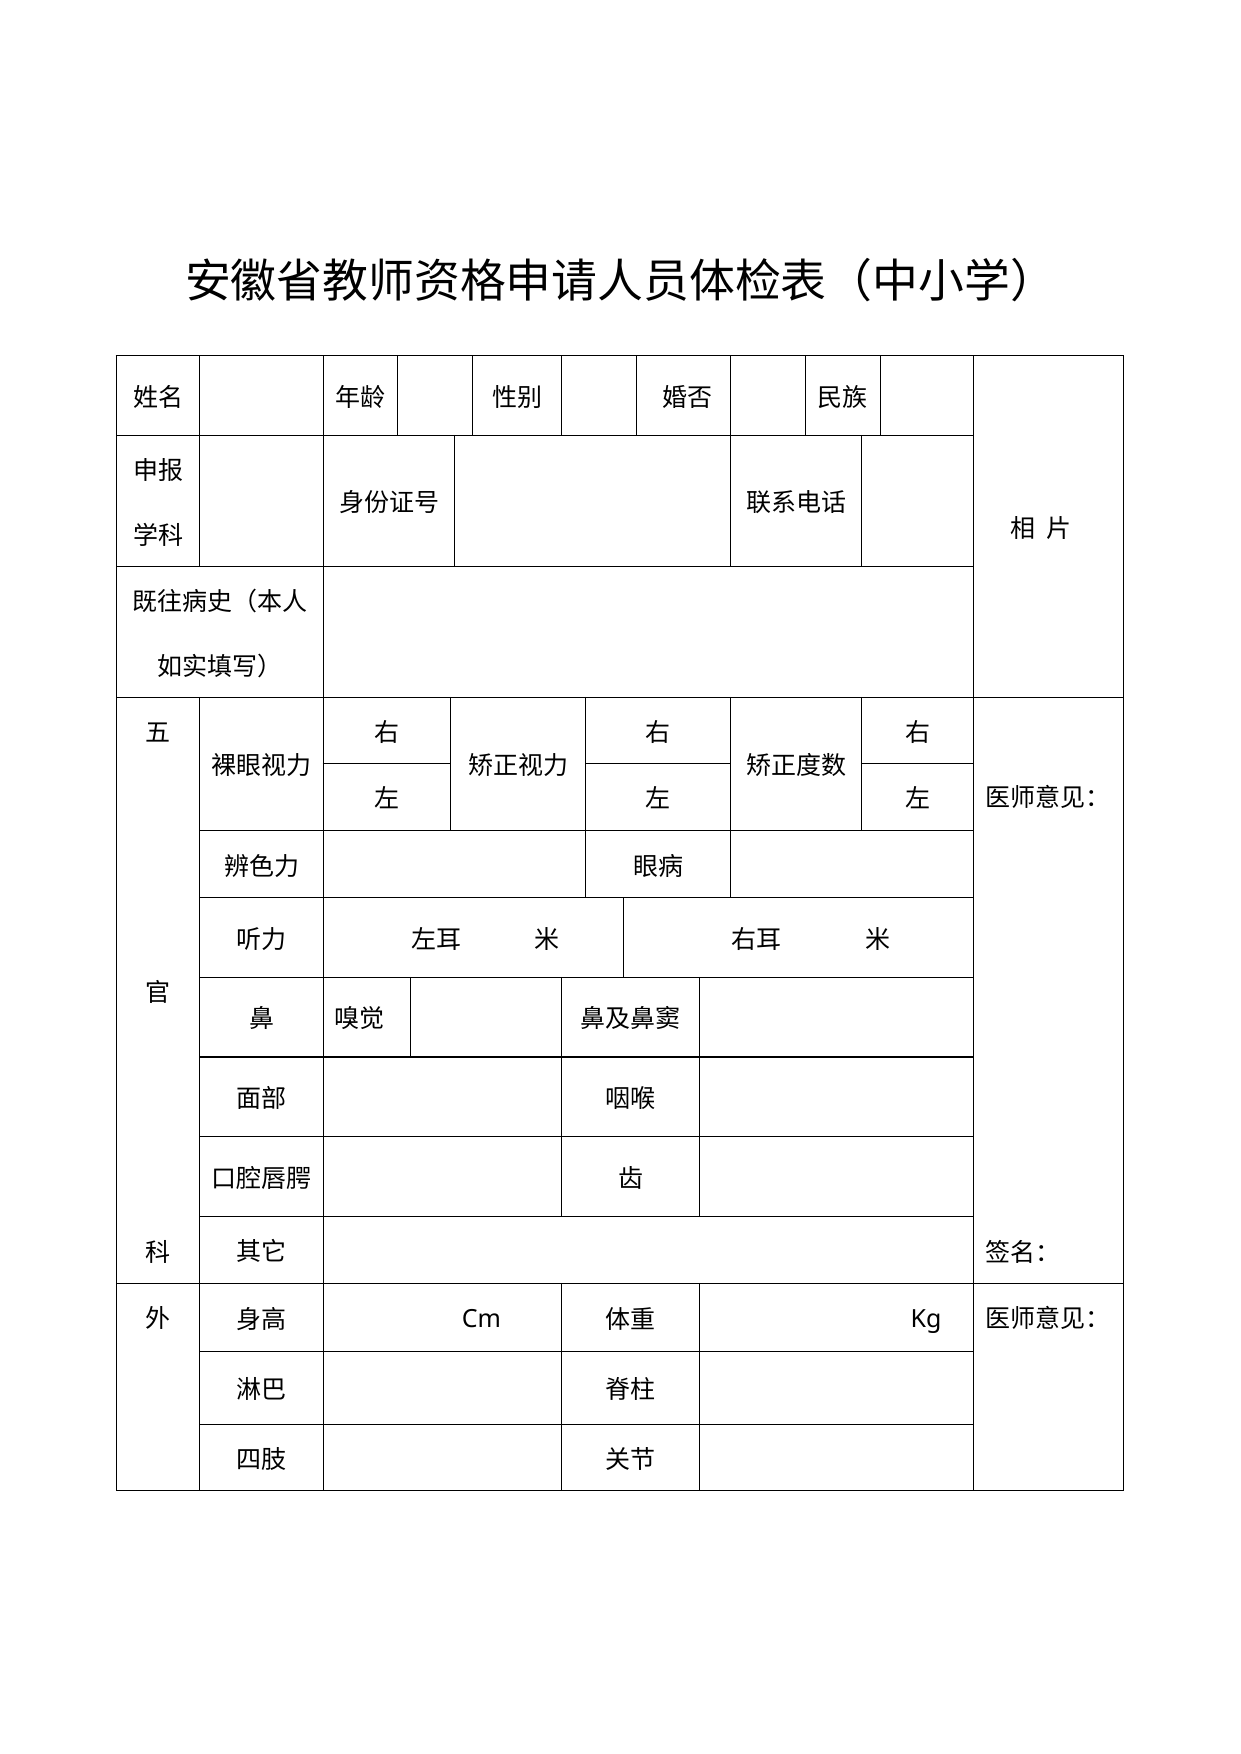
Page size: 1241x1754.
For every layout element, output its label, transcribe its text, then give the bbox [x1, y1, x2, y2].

table_cell [200, 436, 323, 566]
table_cell 淋巴 [200, 1352, 323, 1424]
table_cell 关节 [562, 1425, 699, 1490]
table_cell 左 [586, 764, 730, 830]
table_cell 右 [324, 698, 450, 763]
table_cell [324, 831, 585, 897]
table_cell [700, 1352, 973, 1424]
table_header 年龄 [324, 356, 397, 435]
table_cell 既往病史（本人 如实填写） [117, 567, 323, 697]
table_cell 鼻及鼻窦 [562, 978, 699, 1056]
table_cell 身份证号 [324, 436, 454, 566]
table_cell Kg [700, 1284, 973, 1351]
table_cell 听力 [200, 898, 323, 977]
table_header [200, 356, 323, 435]
table_cell 眼病 [586, 831, 730, 897]
table_cell 右 [586, 698, 730, 763]
table_header 性别 [473, 356, 561, 435]
table_header [881, 356, 973, 435]
table_header 相 片 [974, 356, 1123, 697]
table_cell [700, 978, 973, 1056]
table_cell 矫正视力 [451, 698, 585, 830]
table_header 婚否 [637, 356, 730, 435]
table_cell 裸眼视力 [200, 698, 323, 830]
table_cell 外 科 [117, 1284, 199, 1490]
table_cell [324, 1352, 561, 1424]
table_cell 右 [862, 698, 973, 763]
table_cell 医师意见： 签名： [974, 1284, 1123, 1490]
table_cell 申报学科 [117, 436, 199, 566]
table_cell [700, 1137, 973, 1216]
table_cell 咽喉 [562, 1058, 699, 1136]
table_cell 脊柱 [562, 1352, 699, 1424]
table_cell 四肢 [200, 1425, 323, 1490]
table_cell 其它 [200, 1217, 323, 1283]
table_cell [324, 1425, 561, 1490]
table_cell 联系电话 [731, 436, 861, 566]
table_cell 鼻 [200, 978, 323, 1056]
table_cell 左耳 米 [324, 898, 623, 977]
table_cell 体重 [562, 1284, 699, 1351]
table_cell 口腔唇腭 [200, 1137, 323, 1216]
table_cell [700, 1058, 973, 1136]
table_cell 面部 [200, 1058, 323, 1136]
table_header [562, 356, 636, 435]
table_cell [700, 1425, 973, 1490]
table_cell [411, 978, 561, 1056]
table_cell [324, 567, 973, 697]
table_header 姓名 [117, 356, 199, 435]
table_cell 身高 [200, 1284, 323, 1351]
table_header 民族 [806, 356, 880, 435]
table_cell 医师意见： 签名： [974, 698, 1123, 1283]
table_header [398, 356, 472, 435]
table_cell 五 官 科 [117, 698, 199, 1283]
table_cell 矫正度数 [731, 698, 861, 830]
table_cell [324, 1137, 561, 1216]
table_cell 左 [324, 764, 450, 830]
table_cell Cm [324, 1284, 561, 1351]
table_cell 辨色力 [200, 831, 323, 897]
table_cell [324, 1058, 561, 1136]
table_cell [324, 1217, 973, 1283]
table_cell 左 [862, 764, 973, 830]
table_cell [862, 436, 973, 566]
table_cell 右耳 米 [624, 898, 973, 977]
table_cell 嗅觉 [324, 978, 410, 1056]
table_cell [731, 831, 973, 897]
table_cell [455, 436, 730, 566]
table_header [731, 356, 805, 435]
text 安徽省教师资格申请人员体检表（中小学） [159, 228, 1081, 326]
table_cell 齿 [562, 1137, 699, 1216]
